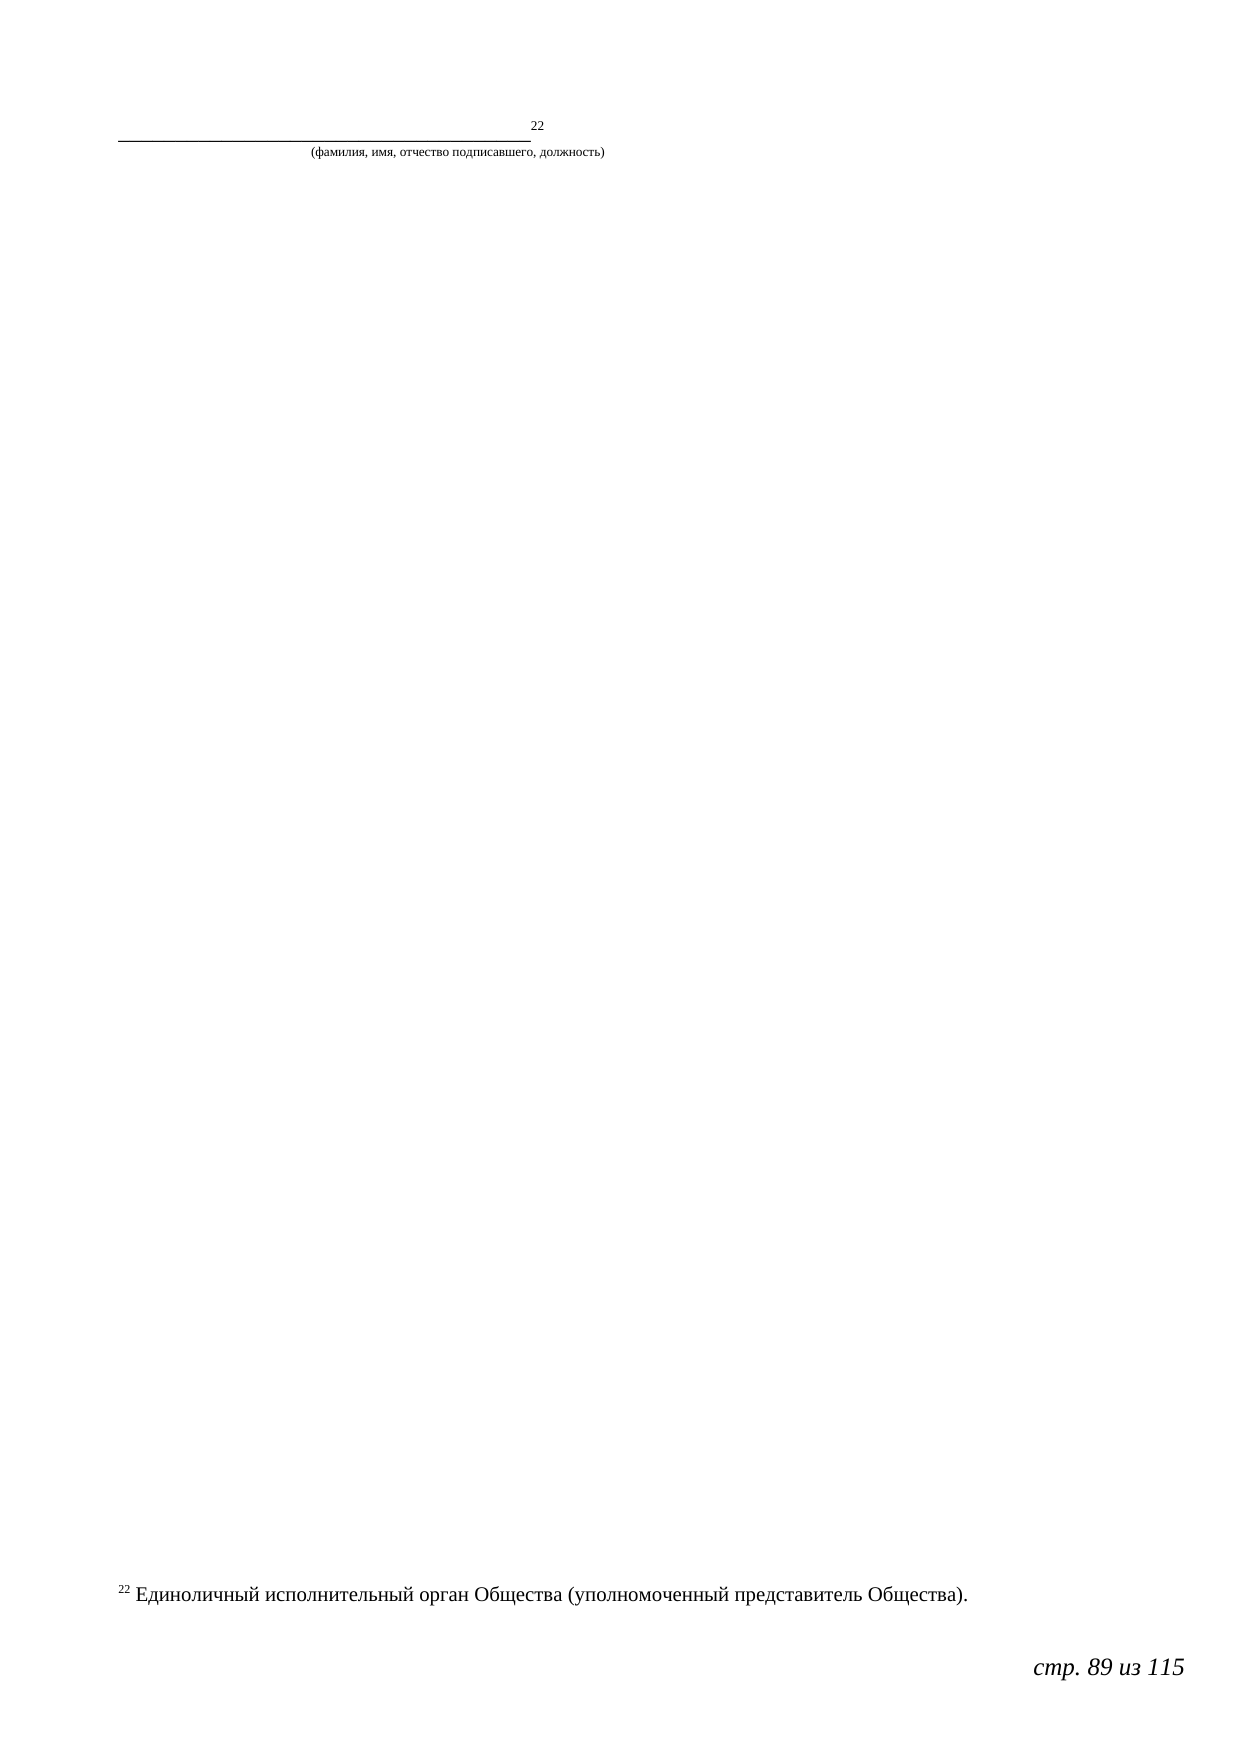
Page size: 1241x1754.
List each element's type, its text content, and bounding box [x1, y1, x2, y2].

text (фамилия, имя, отчество подписавшего, должность) [118, 144, 797, 171]
text ____________________________________ [118, 118, 1181, 144]
